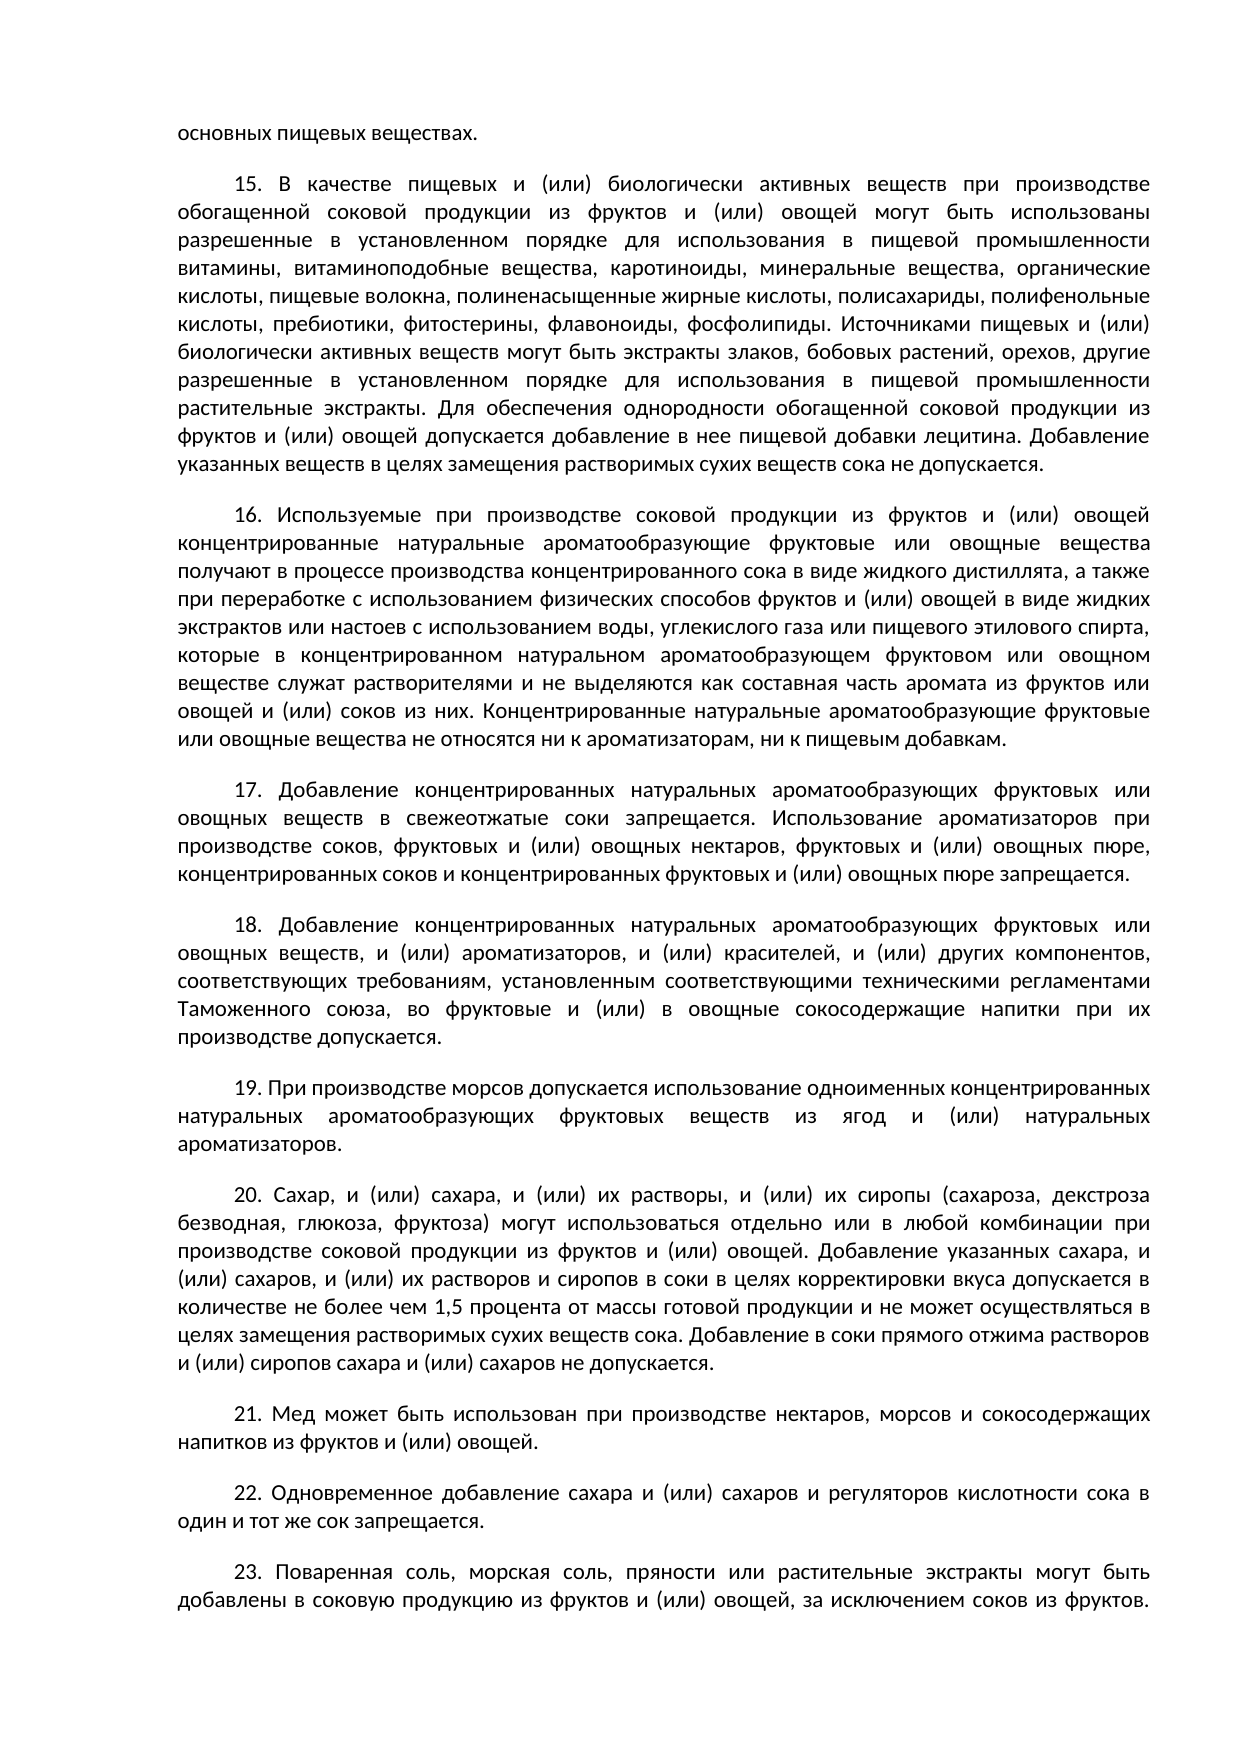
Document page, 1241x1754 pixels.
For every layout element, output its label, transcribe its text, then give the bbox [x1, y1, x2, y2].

text 15. В качестве пищевых и (или) биологически активных веществ при производстве обогащенной соковой продукции из фруктов и (или) овощей могут быть использованы разрешенные в установленном порядке для использования в пищевой промышленности витамины, витаминоподобные вещества, каротиноиды, минеральные вещества, органические кислоты, пищевые волокна, полиненасыщенные жирные кислоты, полисахариды, полифенольные кислоты, пребиотики, фитостерины, флавоноиды, фосфолипиды. Источниками пищевых и (или) биологически активных веществ могут быть экстракты злаков, бобовых растений, орехов, другие разрешенные в установленном порядке для использования в пищевой промышленности растительные экстракты. Для обеспечения однородности обогащенной соковой продукции из фруктов и (или) овощей допускается добавление в нее пищевой добавки лецитина. Добавление указанных веществ в целях замещения растворимых сухих веществ сока не допускается. [177, 169, 1152, 477]
text 19. При производстве морсов допускается использование одноименных концентрированных натуральных ароматообразующих фруктовых веществ из ягод и (или) натуральных ароматизаторов. [177, 1073, 1152, 1157]
text 20. Сахар, и (или) сахара, и (или) их растворы, и (или) их сиропы (сахароза, декстроза безводная, глюкоза, фруктоза) могут использоваться отдельно или в любой комбинации при производстве соковой продукции из фруктов и (или) овощей. Добавление указанных сахара, и (или) сахаров, и (или) их растворов и сиропов в соки в целях корректировки вкуса допускается в количестве не более чем 1,5 процента от массы готовой продукции и не может осуществляться в целях замещения растворимых сухих веществ сока. Добавление в соки прямого отжима растворов и (или) сиропов сахара и (или) сахаров не допускается. [177, 1180, 1152, 1376]
text 18. Добавление концентрированных натуральных ароматообразующих фруктовых или овощных веществ, и (или) ароматизаторов, и (или) красителей, и (или) других компонентов, соответствующих требованиям, установленным соответствующими техническими регламентами Таможенного союза, во фруктовые и (или) в овощные сокосодержащие напитки при их производстве допускается. [177, 910, 1152, 1050]
text 22. Одновременное добавление сахара и (или) сахаров и регуляторов кислотности сока в один и тот же сок запрещается. [177, 1478, 1152, 1534]
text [177, 1557, 1152, 1613]
text 16. Используемые при производстве соковой продукции из фруктов и (или) овощей концентрированные натуральные ароматообразующие фруктовые или овощные вещества получают в процессе производства концентрированного сока в виде жидкого дистиллята, а также при переработке с использованием физических способов фруктов и (или) овощей в виде жидких экстрактов или настоев с использованием воды, углекислого газа или пищевого этилового спирта, которые в концентрированном натуральном ароматообразующем фруктовом или овощном веществе служат растворителями и не выделяются как составная часть аромата из фруктов или овощей и (или) соков из них. Концентрированные натуральные ароматообразующие фруктовые или овощные вещества не относятся ни к ароматизаторам, ни к пищевым добавкам. [177, 500, 1152, 752]
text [177, 118, 1152, 146]
text 17. Добавление концентрированных натуральных ароматообразующих фруктовых или овощных веществ в свежеотжатые соки запрещается. Использование ароматизаторов при производстве соков, фруктовых и (или) овощных нектаров, фруктовых и (или) овощных пюре, концентрированных соков и концентрированных фруктовых и (или) овощных пюре запрещается. [177, 775, 1152, 887]
text 21. Мед может быть использован при производстве нектаров, морсов и сокосодержащих напитков из фруктов и (или) овощей. [177, 1399, 1152, 1455]
